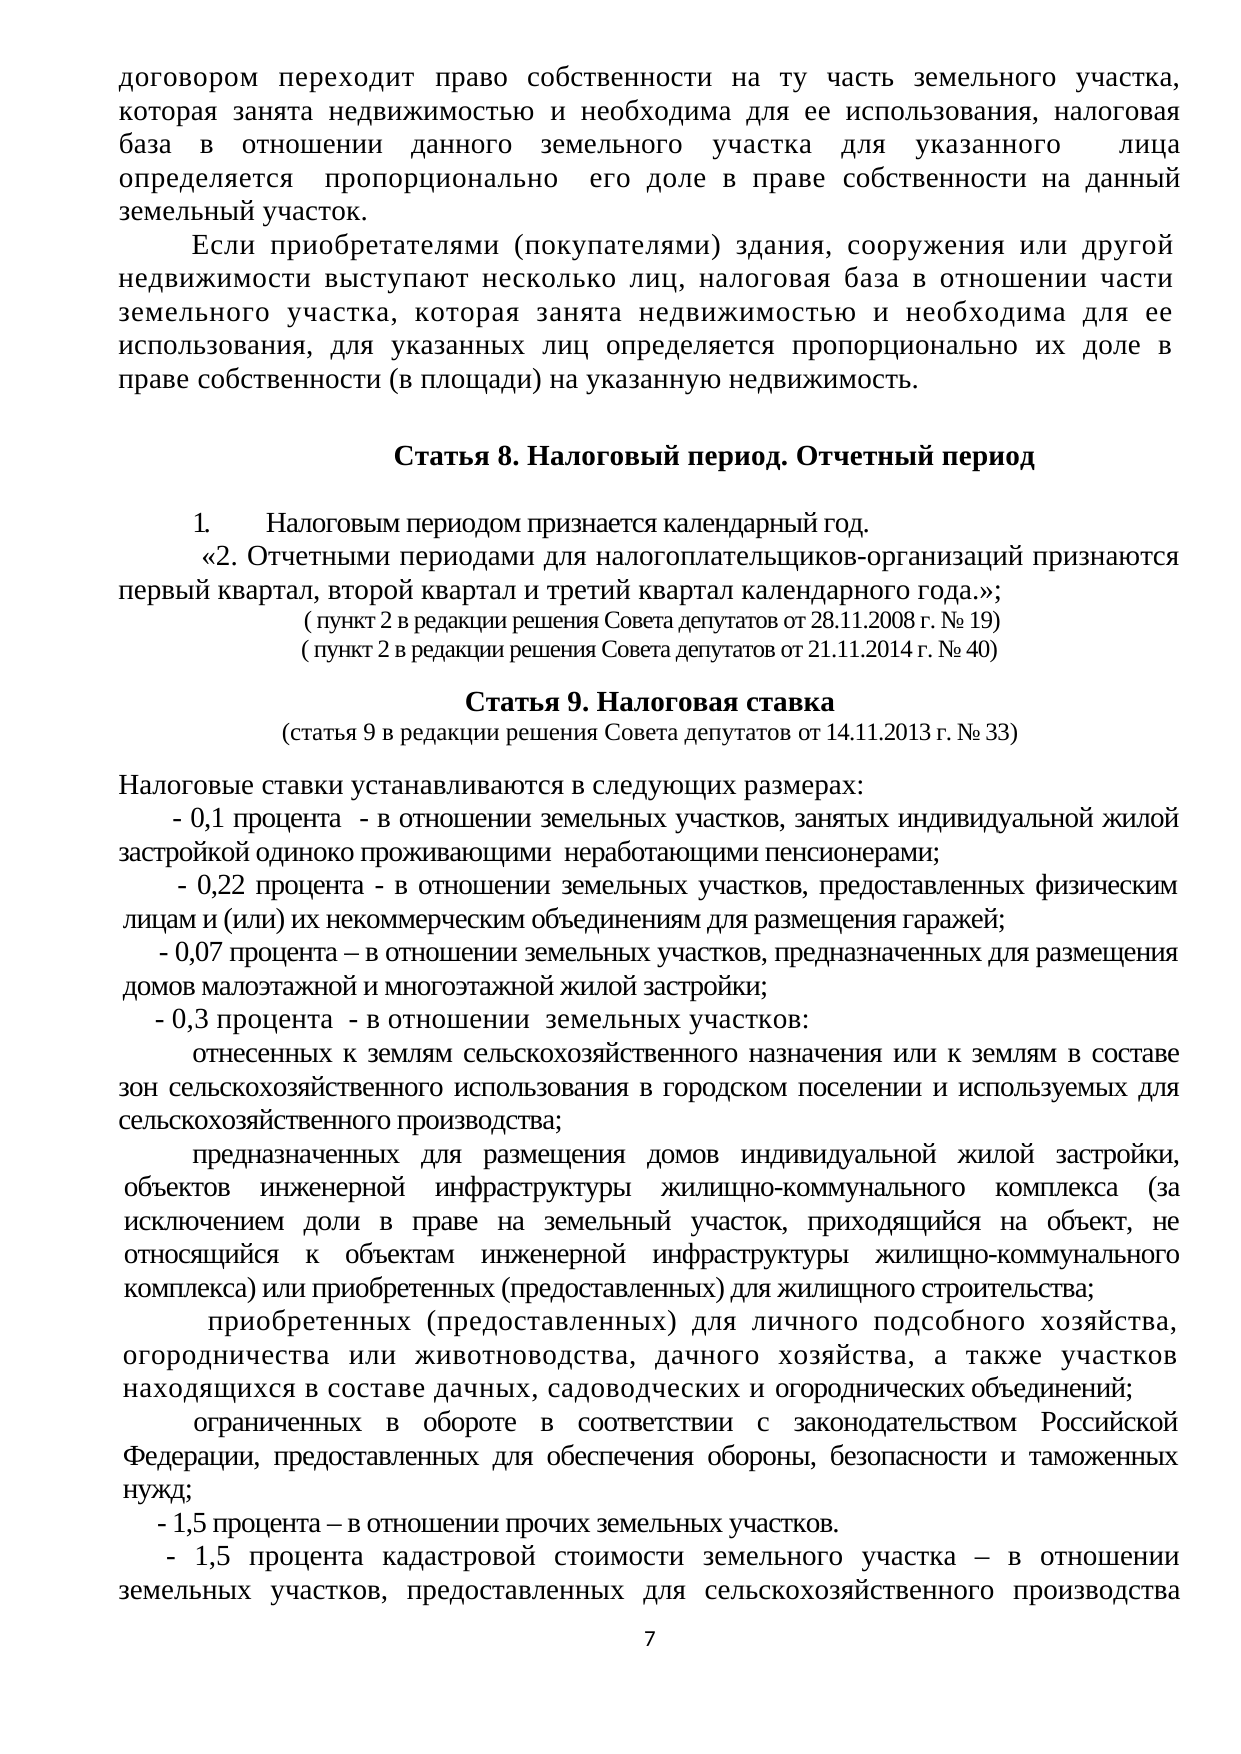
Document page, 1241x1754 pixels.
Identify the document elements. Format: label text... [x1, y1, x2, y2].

text - 0,1 процента - в отношении земельных участков, занятых индивидуальной жилой застройкой одиноко проживающими неработающими пенсионерами; [118, 800, 1181, 867]
text предназначенных для размещения домов индивидуальной жилой застройки, объектов инженерной инфраструктуры жилищно-коммунального комплекса (за исключением доли в праве на земельный участок, приходящийся на объект, не относящийся к объектам инженерной инфраструктуры жилищно-коммунального комплекса) или приобретенных (предоставленных) для жилищного строительства; [124, 1136, 1181, 1303]
text Если приобретателями (покупателями) здания, сооружения или другой недвижимости выступают несколько лиц, налоговая база в отношении части земельного участка, которая занята недвижимостью и необходима для ее использования, для указанных лиц определяется пропорционально их доле в праве собственности (в площади) на указанную недвижимость. [118, 227, 1175, 394]
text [118, 1538, 1181, 1605]
text - 0,22 процента - в отношении земельных участков, предоставленных физическим лицам и (или) их некоммерческим объединениям для размещения гаражей; [123, 867, 1179, 934]
list «2. Отчетными периодами для налогоплательщиков-организаций признаются первый квартал, второй квартал и третий квартал календарного года.»; [118, 538, 1181, 605]
list Налоговым периодом признается календарный год. [182, 505, 1181, 538]
text (статья 9 в редакции решения Совета депутатов от 14.11.2013 г. № 33) [118, 717, 1181, 746]
subtitle Статья 9. Налоговая ставка [118, 684, 1181, 717]
text - 0,07 процента – в отношении земельных участков, предназначенных для размещения домов малоэтажной и многоэтажной жилой застройки; [123, 934, 1179, 1002]
text ( пункт 2 в редакции решения Совета депутатов от 21.11.2014 г. № 40) [118, 634, 1181, 663]
text ( пункт 2 в редакции решения Совета депутатов от 28.11.2008 г. № 19) [118, 605, 1181, 634]
subtitle Налоговые ставки устанавливаются в следующих размерах: [118, 767, 1181, 800]
text приобретенных (предоставленных) для личного подсобного хозяйства, огородничества или животноводства, дачного хозяйства, а также участков находящихся в составе дачных, садоводческих и огороднических объединений; [123, 1303, 1179, 1404]
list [119, 59, 1181, 227]
text - 1,5 процента – в отношении прочих земельных участков. [118, 1505, 1179, 1538]
text Статья 8. Налоговый период. Отчетный период [174, 438, 1181, 471]
text отнесенных к землям сельскохозяйственного назначения или к землям в составе зон сельскохозяйственного использования в городском поселении и используемых для сельскохозяйственного производства; [118, 1035, 1181, 1136]
text - 0,3 процента - в отношении земельных участков: [118, 1002, 1181, 1035]
text ограниченных в обороте в соответствии с законодательством Российской Федерации, предоставленных для обеспечения обороны, безопасности и таможенных нужд; [123, 1404, 1179, 1505]
